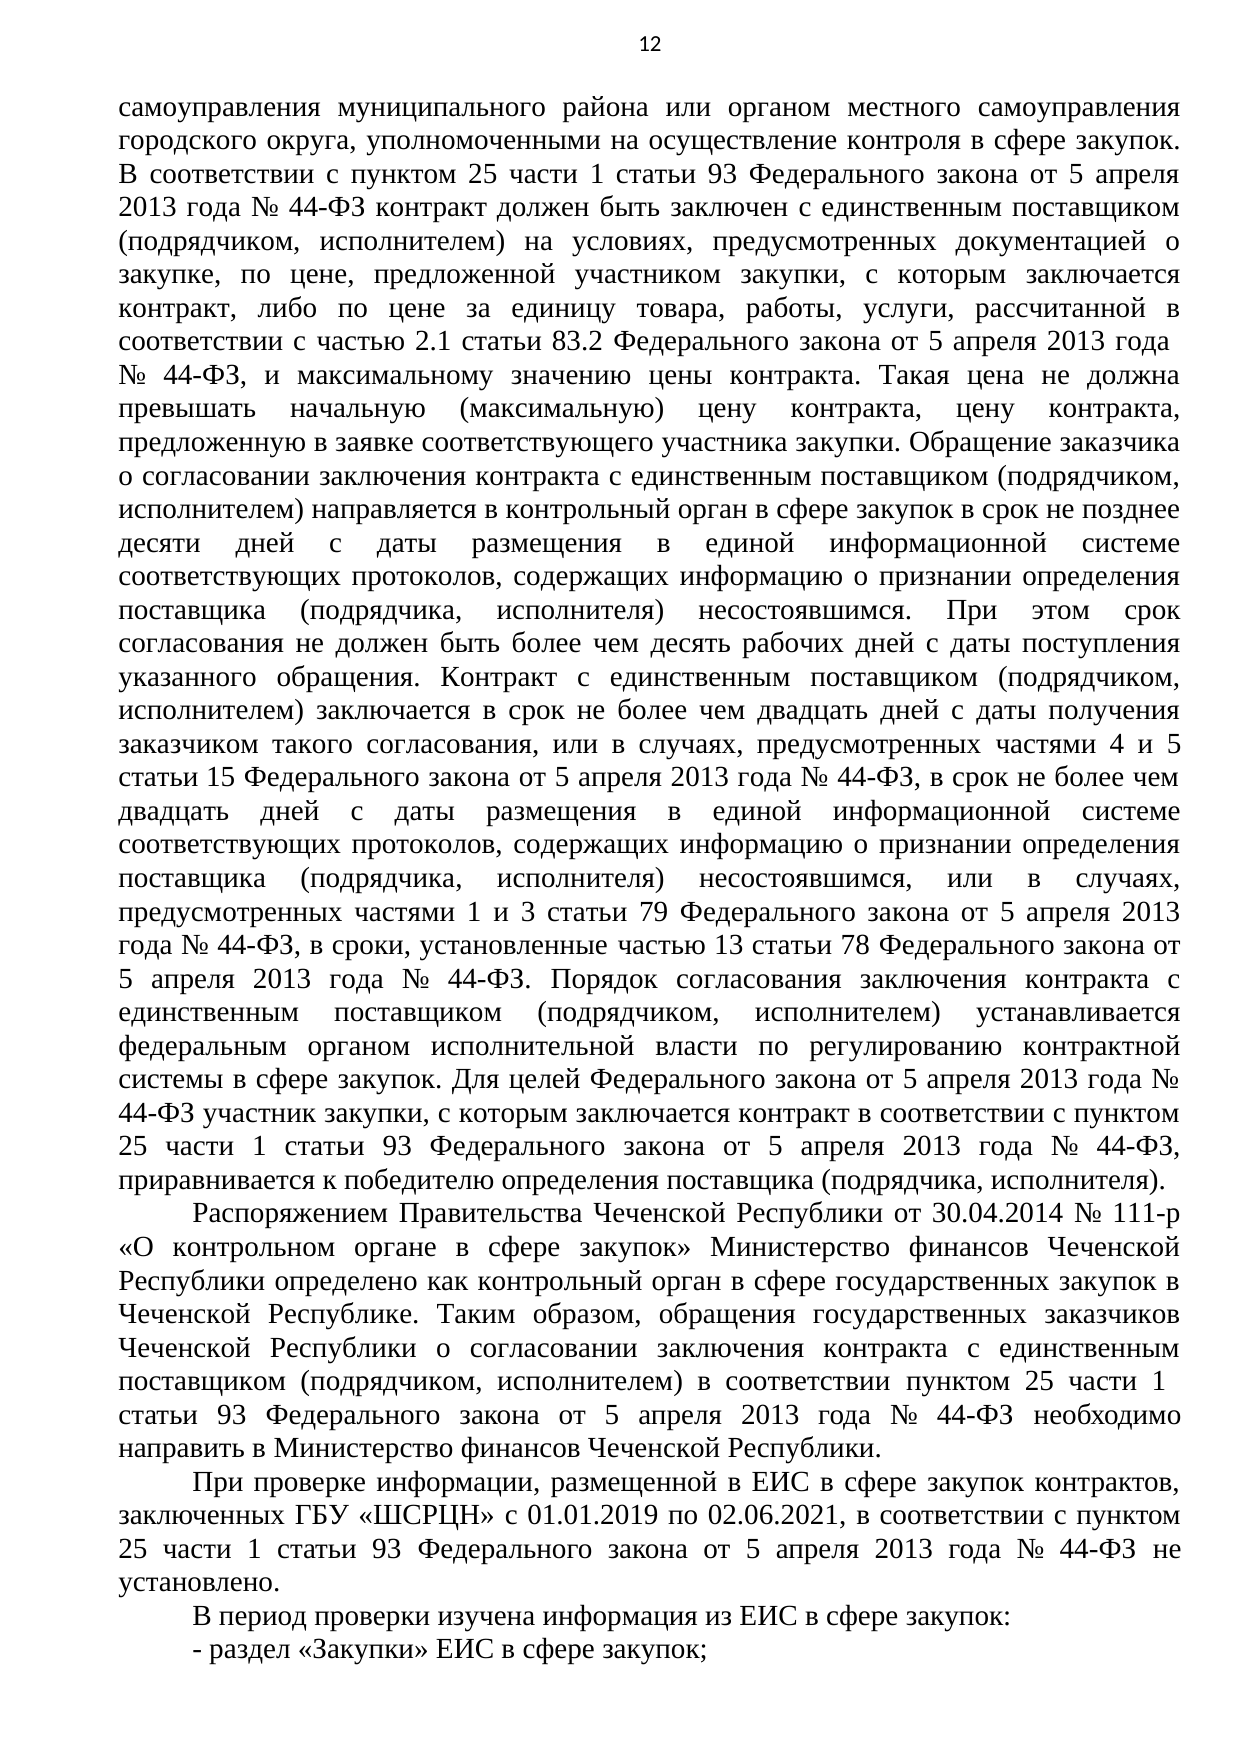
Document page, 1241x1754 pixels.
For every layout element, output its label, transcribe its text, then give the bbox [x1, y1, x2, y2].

text При проверке информации, размещенной в ЕИС в сфере закупок контрактов, заключенных ГБУ «ШСРЦН» с 01.01.2019 по 02.06.2021, в соответствии с пунктом 25 части 1 статьи 93 Федерального закона от 5 апреля 2013 года № 44-ФЗ не установлено. [118, 1464, 1181, 1598]
text В период проверки изучена информация из ЕИС в сфере закупок: [118, 1598, 1181, 1632]
text - раздел «Закупки» ЕИС в сфере закупок; [118, 1632, 1181, 1665]
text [118, 89, 1181, 1196]
text Распоряжением Правительства Чеченской Республики от 30.04.2014 № 111-р «О контрольном органе в сфере закупок» Министерство финансов Чеченской Республики определено как контрольный орган в сфере государственных закупок в Чеченской Республике. Таким образом, обращения государственных заказчиков Чеченской Республики о согласовании заключения контракта с единственным поставщиком (подрядчиком, исполнителем) в соответствии пунктом 25 части 1 статьи 93 Федерального закона от 5 апреля 2013 года № 44-ФЗ необходимо направить в Министерство финансов Чеченской Республики. [118, 1196, 1181, 1464]
